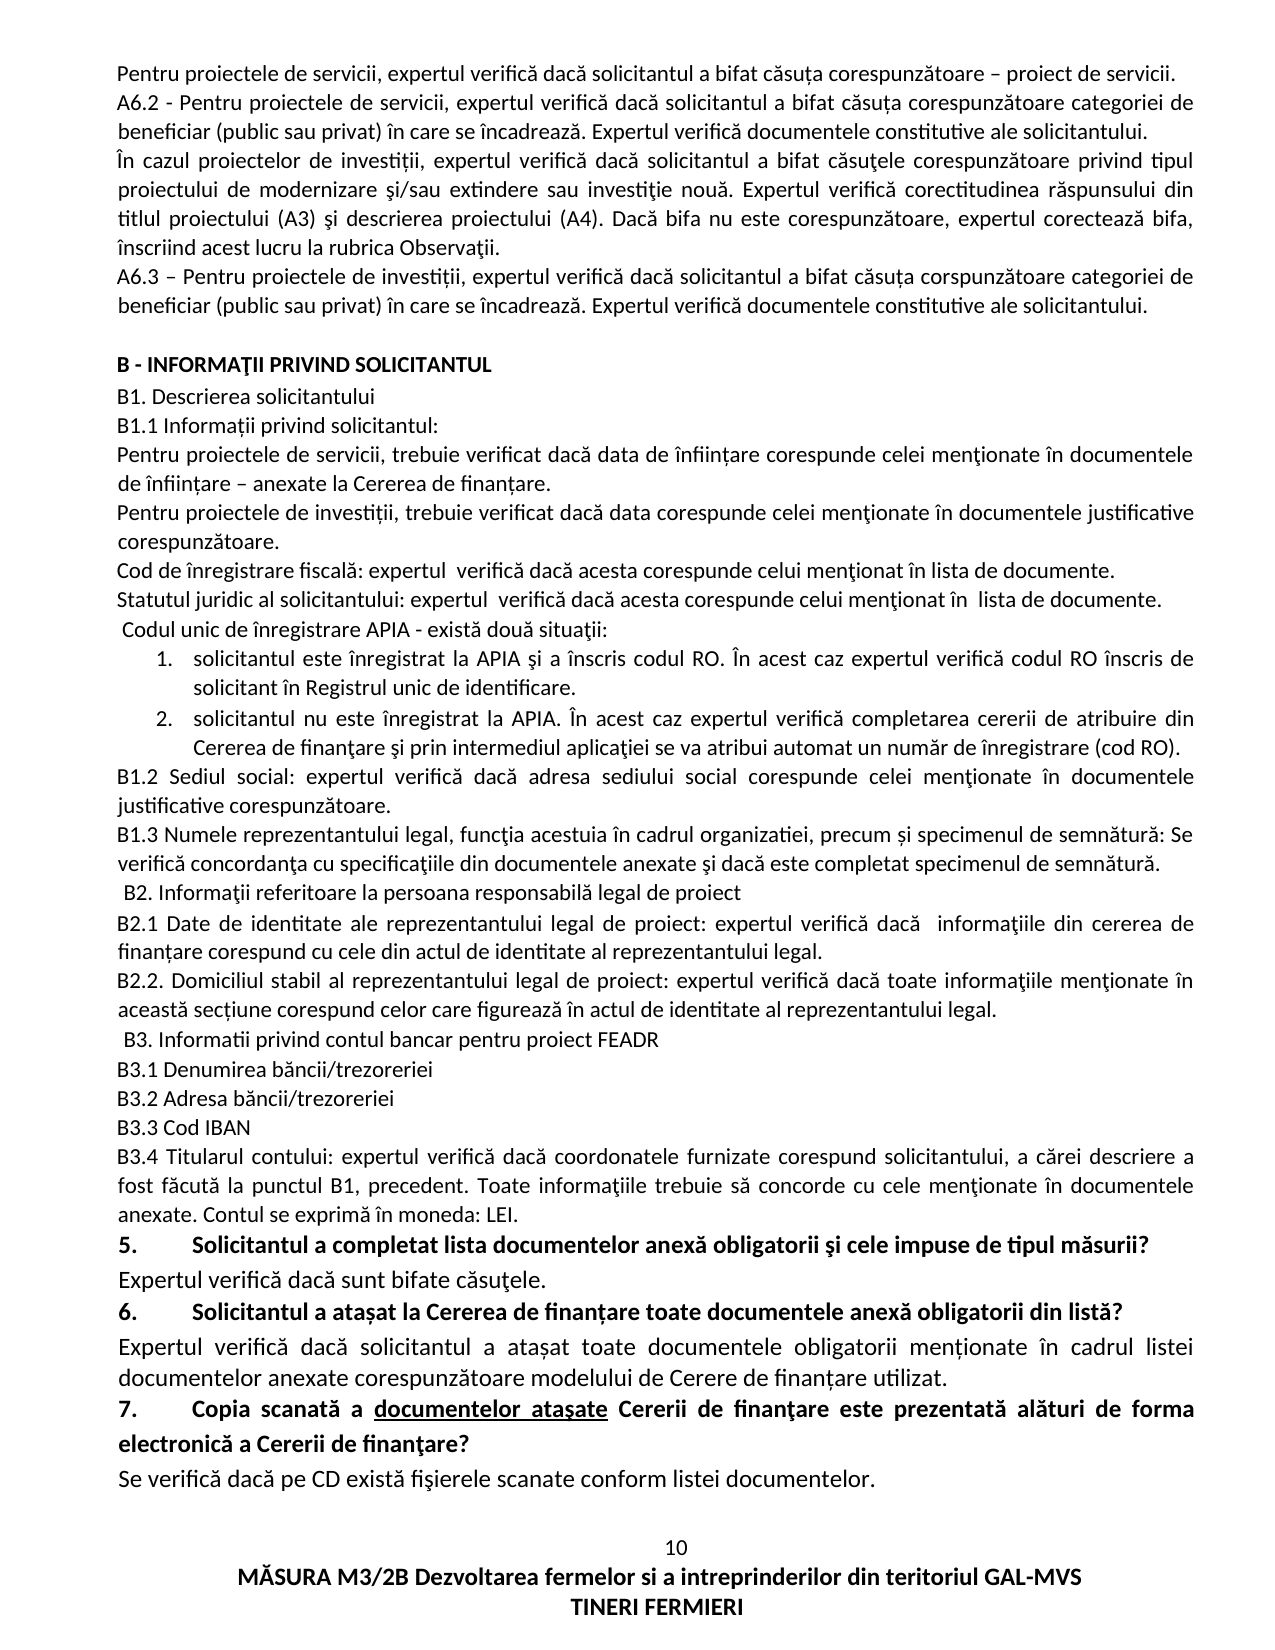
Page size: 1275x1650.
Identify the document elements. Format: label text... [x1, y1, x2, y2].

text Cod de înregistrare fiscală: expertul verifică dacă acesta corespunde celui menţionat în lista de documente. [117, 556, 1196, 584]
text Expertul verifică dacă sunt bifate căsuţele. [118, 1264, 1196, 1295]
text B1.3 Numele reprezentantului legal, funcţia acestuia în cadrul organizatiei, precum și specimenul de semnătură: Se verifică concordanţa cu specificaţiile din documentele anexate şi dacă este completat specimenul de semnătură. [117, 820, 1196, 877]
text B1.1 Informații privind solicitantul: [117, 411, 1196, 439]
text B3.2 Adresa băncii/trezoreriei [117, 1084, 1196, 1112]
text Codul unic de înregistrare APIA - există două situaţii: [117, 615, 1196, 643]
text B - INFORMAŢII PRIVIND SOLICITANTUL [117, 350, 1196, 378]
text B1.2 Sediul social: expertul verifică dacă adresa sediului social corespunde celei menţionate în documentele justificative corespunzătoare. [117, 762, 1196, 819]
list solicitantul este înregistrat la APIA şi a înscris codul RO. În acest caz expertul verifică codul RO înscris de solicitant în Registrul unic de identificare. [156, 644, 1196, 701]
text B1. Descrierea solicitantului [117, 382, 1196, 410]
text B2.2. Domiciliul stabil al reprezentantului legal de proiect: expertul verifică dacă toate informaţiile menţionate în această secțiune corespund celor care figurează în actul de identitate al reprezentantului legal. [117, 967, 1196, 1023]
text B3. Informatii privind contul bancar pentru proiect FEADR [118, 1025, 1196, 1053]
text B2.1 Date de identitate ale reprezentantului legal de proiect: expertul verifică dacă informaţiile din cererea de finanțare corespund cu cele din actul de identitate al reprezentantului legal. [117, 909, 1196, 966]
text Se verifică dacă pe CD există fişierele scanate conform listei documentelor. [118, 1463, 1196, 1494]
text A6.2 - Pentru proiectele de servicii, expertul verifică dacă solicitantul a bifat căsuța corespunzătoare categoriei de beneficiar (public sau privat) în care se încadrează. Expertul verifică documentele constitutive ale solicitantului. [117, 88, 1196, 145]
text A6.3 – Pentru proiectele de investiții, expertul verifică dacă solicitantul a bifat căsuța corspunzătoare categoriei de beneficiar (public sau privat) în care se încadrează. Expertul verifică documentele constitutive ale solicitantului. [117, 262, 1196, 319]
text Pentru proiectele de servicii, expertul verifică dacă solicitantul a bifat căsuța corespunzătoare – proiect de servicii. [117, 59, 1196, 87]
text Expertul verifică dacă solicitantul a atașat toate documentele obligatorii menționate în cadrul listei documentelor anexate corespunzătoare modelului de Cerere de finanțare utilizat. [118, 1331, 1196, 1392]
text B3.1 Denumirea băncii/trezoreriei [117, 1055, 1196, 1083]
list Solicitantul a atașat la Cererea de finanțare toate documentele anexă obligatorii din listă? [118, 1296, 1196, 1326]
list Solicitantul a completat lista documentelor anexă obligatorii şi cele impuse de tipul măsurii? [118, 1229, 1196, 1260]
text Pentru proiectele de investiții, trebuie verificat dacă data corespunde celei menţionate în documentele justificative corespunzătoare. [117, 498, 1196, 555]
list solicitantul nu este înregistrat la APIA. În acest caz expertul verifică completarea cererii de atribuire din Cererea de finanţare şi prin intermediul aplicaţiei se va atribui automat un număr de înregistrare (cod RO). [156, 704, 1196, 761]
text B3.3 Cod IBAN [117, 1113, 1196, 1141]
text În cazul proiectelor de investiții, expertul verifică dacă solicitantul a bifat căsuţele corespunzătoare privind tipul proiectului de modernizare şi/sau extindere sau investiţie nouă. Expertul verifică corectitudinea răspunsului din titlul proiectului (A3) şi descrierea proiectului (A4). Dacă bifa nu este corespunzătoare, expertul corectează bifa, înscriind acest lucru la rubrica Observaţii. [117, 146, 1196, 261]
text Pentru proiectele de servicii, trebuie verificat dacă data de înființare corespunde celei menţionate în documentele de înființare – anexate la Cererea de finanțare. [117, 440, 1196, 497]
text B2. Informaţii referitoare la persoana responsabilă legal de proiect [118, 878, 1196, 906]
text B3.4 Titularul contului: expertul verifică dacă coordonatele furnizate corespund solicitantului, a cărei descriere a fost făcută la punctul B1, precedent. Toate informaţiile trebuie să concorde cu cele menţionate în documentele anexate. Contul se exprimă în moneda: LEI. [117, 1142, 1196, 1228]
text Statutul juridic al solicitantului: expertul verifică dacă acesta corespunde celui menţionat în lista de documente. [117, 586, 1196, 614]
list Copia scanată a documentelor ataşate Cererii de finanţare este prezentată alături de forma electronică a Cererii de finanţare? [118, 1393, 1196, 1459]
